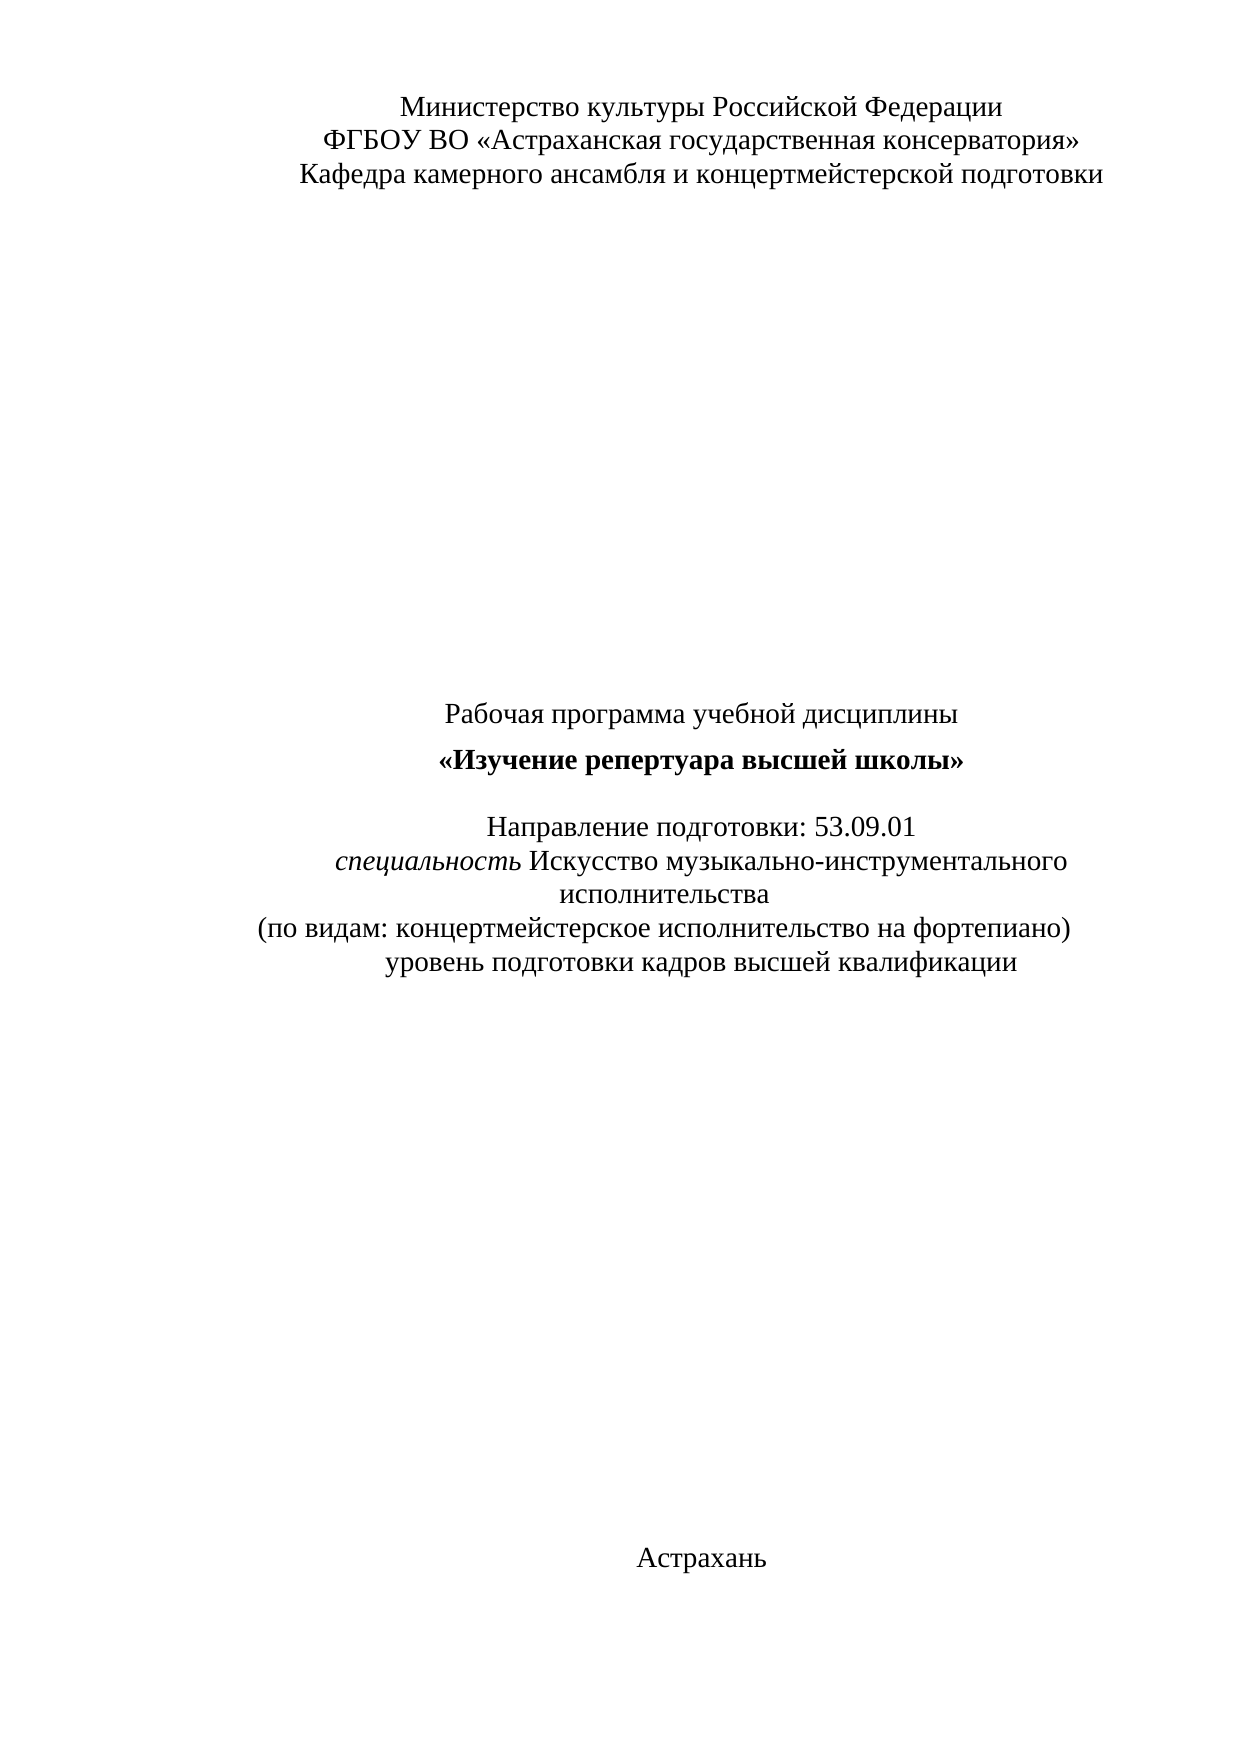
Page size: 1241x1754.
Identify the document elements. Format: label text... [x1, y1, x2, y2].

text Направление подготовки: 53.09.01 [177, 809, 1152, 843]
text (по видам: концертмейстерское исполнительство на фортепиано) [177, 910, 1152, 944]
text Астрахань [177, 1540, 1152, 1573]
text уровень подготовки кадров высшей квалификации [177, 944, 1152, 977]
text ФГБОУ ВО «Астраханская государственная консерватория» [177, 122, 1152, 156]
text Министерство культуры Российской Федерации [177, 89, 1152, 122]
text специальность Искусство музыкально-инструментального исполнительства [177, 843, 1152, 910]
text Кафедра камерного ансамбля и концертмейстерской подготовки [177, 156, 1152, 189]
text Рабочая программа учебной дисциплины [177, 696, 1152, 730]
text «Изучение репертуара высшей школы» [177, 742, 1152, 776]
